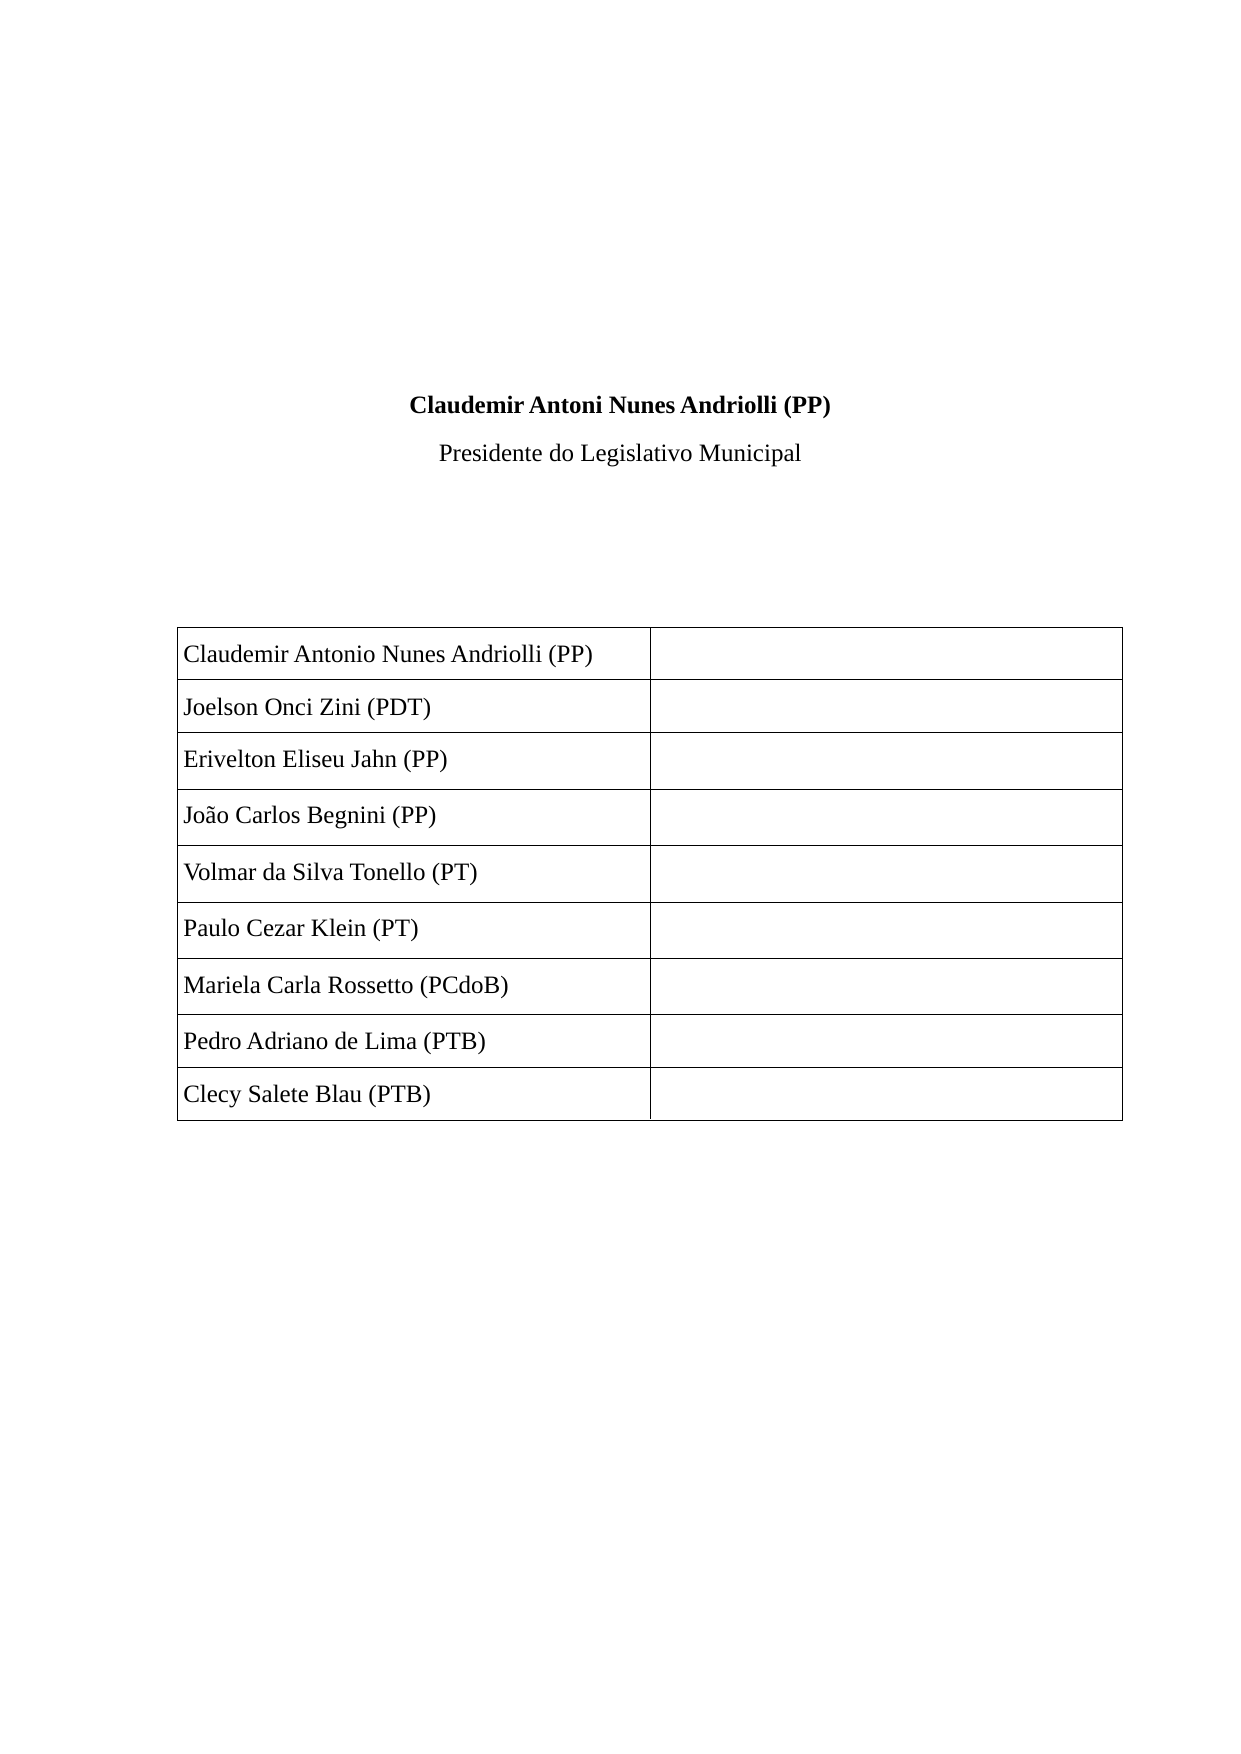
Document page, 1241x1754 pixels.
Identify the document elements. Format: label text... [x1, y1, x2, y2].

table_header Claudemir Antonio Nunes Andriolli (PP) [178, 628, 650, 679]
table_cell Pedro Adriano de Lima (PTB) [178, 1015, 650, 1067]
table_cell [651, 680, 1122, 732]
table_cell Clecy Salete Blau (PTB) [178, 1068, 650, 1119]
table_cell [651, 1068, 1122, 1119]
table_cell Erivelton Eliseu Jahn (PP) [178, 733, 650, 788]
table_cell [651, 959, 1122, 1014]
table_cell Joelson Onci Zini (PDT) [178, 680, 650, 732]
table_cell [651, 846, 1122, 901]
text Claudemir Antoni Nunes Andriolli (PP) [177, 391, 1063, 419]
table_cell [651, 903, 1122, 958]
table_header [651, 628, 1122, 679]
table_cell [651, 790, 1122, 845]
table_cell [651, 733, 1122, 788]
table_cell Volmar da Silva Tonello (PT) [178, 846, 650, 901]
table_cell Mariela Carla Rossetto (PCdoB) [178, 959, 650, 1014]
text Presidente do Legislativo Municipal [177, 438, 1063, 467]
table_cell [651, 1015, 1122, 1067]
table_cell João Carlos Begnini (PP) [178, 790, 650, 845]
table_cell Paulo Cezar Klein (PT) [178, 903, 650, 958]
